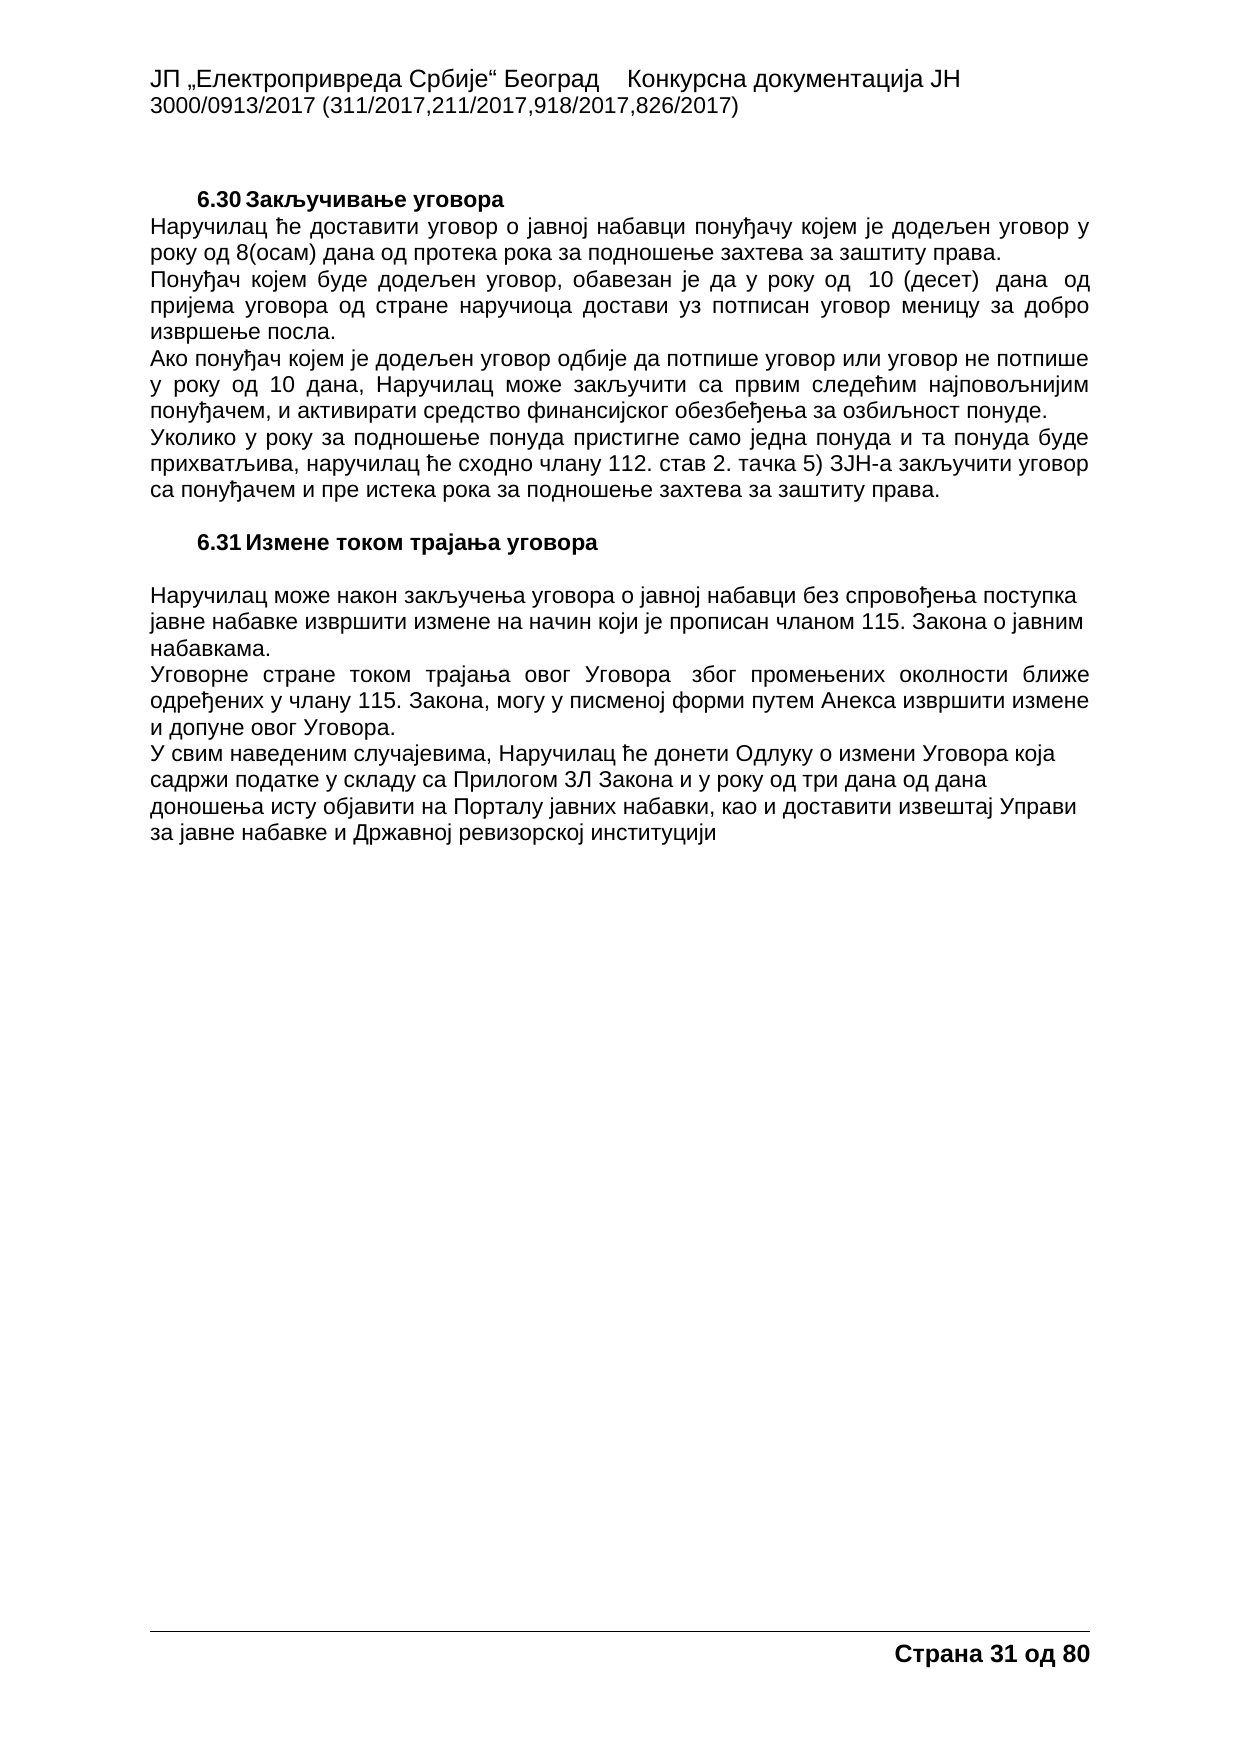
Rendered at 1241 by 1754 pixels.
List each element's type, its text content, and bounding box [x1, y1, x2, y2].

text Ако понуђач којем је додељен уговор одбије да потпише уговор или уговор не потпише у року од 10 дана, Наручилац може закључити са првим следећим најповољнијим понуђачем, и активирати средство финансијског обезбеђења за озбиљност понуде. [150, 344, 1090, 424]
text Понуђач којем буде додељен уговор, обавезан је да у року од 10 (десет) дана од пријема уговора од стране наручиоца достави уз потписан уговор меницу за добро извршење посла. [150, 266, 1090, 344]
text Наручилац може након закључења уговора о јавној набавци без спровођења поступка јавне набавке извршити измене на начин који је прописан чланом 115. Закона о јавним набавкама. [150, 582, 1090, 661]
list Закључивање уговора [197, 186, 1090, 213]
text Наручилац ће доставити уговор о јавној набавци понуђачу којем је додељен уговор у року од 8(осам) дана од протека рока за подношење захтева за заштиту права. [150, 213, 1090, 266]
text Уколико у року за подношење понуда пристигне само једна понуда и та понуда буде прихватљива, наручилац ће сходно члану 112. став 2. тачка 5) ЗЈН-а закључити уговор са понуђачем и пре истека рока за подношење захтева за заштиту права. [150, 424, 1090, 503]
text Уговорне стране током трајања овог Уговора због промењених околности ближе одређених у члану 115. Закона, могу у писменој форми путем Анекса извршити измене и допуне овог Уговора. [150, 661, 1090, 740]
list Измене током трајања уговора [197, 529, 1090, 555]
text У свим наведеним случајевима, Наручилац ће донети Одлуку о измени Уговора која садржи податке у складу са Прилогом 3Л Закона и у року од три дана од дана доношења исту објавити на Порталу јавних набавки, као и доставити извештај Управи за јавне набавке и Државној ревизорској институцији [150, 740, 1090, 845]
